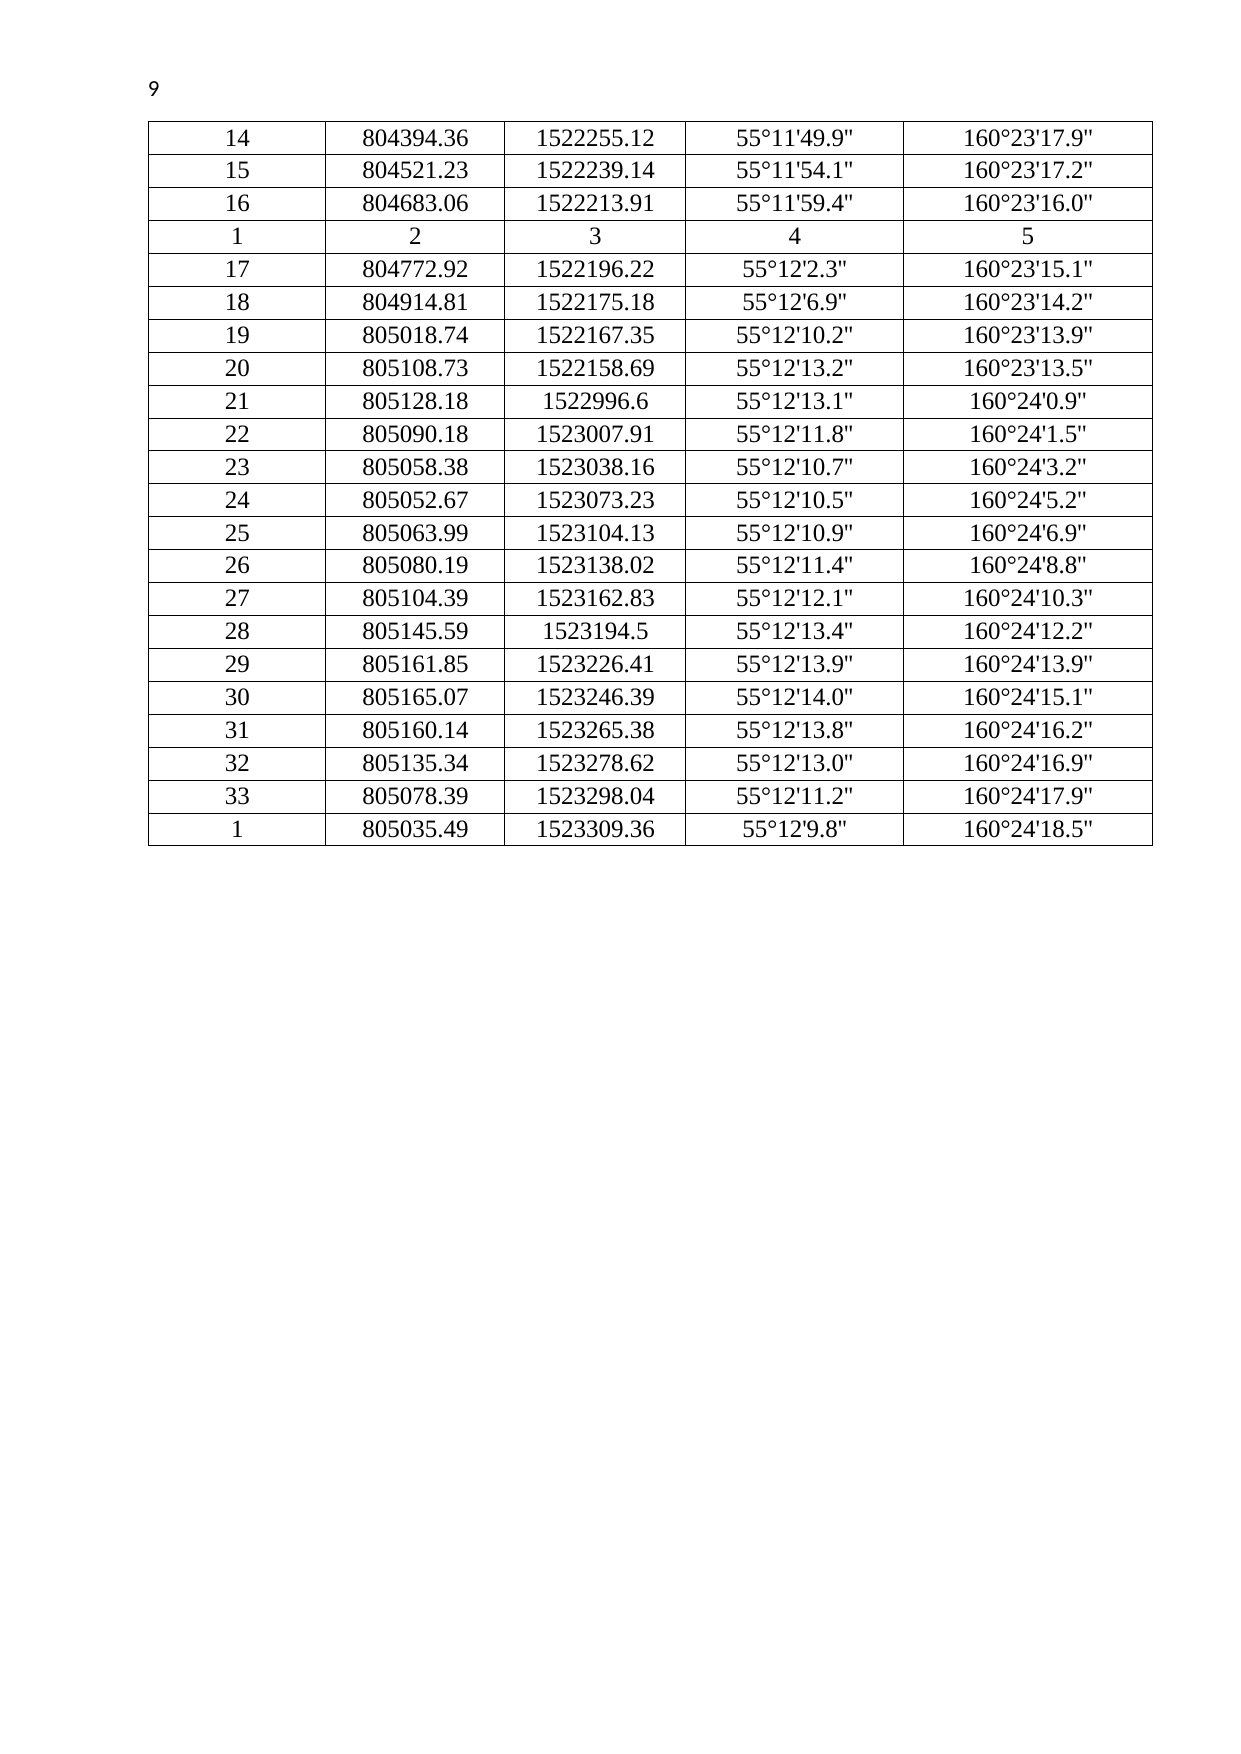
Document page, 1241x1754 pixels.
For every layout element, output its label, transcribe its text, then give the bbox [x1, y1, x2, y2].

table_cell 1522167.35 [505, 320, 685, 352]
table_cell 1523138.02 [505, 550, 685, 582]
table_cell 805160.14 [326, 715, 504, 747]
table_cell 14 [149, 122, 325, 154]
table_cell 1522158.69 [505, 353, 685, 384]
table_cell 805165.07 [326, 682, 504, 714]
table_cell 804772.92 [326, 254, 504, 286]
table_cell 27 [149, 583, 325, 615]
table_cell 160°23'16.0'' [904, 188, 1152, 220]
table_cell 160°23'14.2'' [904, 287, 1152, 319]
table_cell 2 [326, 221, 504, 253]
table_cell 1523038.16 [505, 451, 685, 483]
table_cell 55°12'13.1'' [686, 386, 903, 417]
table_cell 29 [149, 649, 325, 681]
table_cell 160°24'6.9'' [904, 517, 1152, 549]
table_cell 1523298.04 [505, 781, 685, 812]
table_cell 804683.06 [326, 188, 504, 220]
table_cell 160°23'17.2'' [904, 155, 1152, 187]
table_cell 4 [686, 221, 903, 253]
table_cell 1 [149, 221, 325, 253]
table_cell 1522175.18 [505, 287, 685, 319]
table_cell 22 [149, 419, 325, 450]
table_cell 160°24'12.2'' [904, 616, 1152, 648]
table_cell 160°24'10.3'' [904, 583, 1152, 615]
table_cell 160°24'16.2'' [904, 715, 1152, 747]
table_cell 1523309.36 [505, 814, 685, 845]
table_cell 23 [149, 451, 325, 483]
table_cell 25 [149, 517, 325, 549]
table_cell 55°12'11.2'' [686, 781, 903, 812]
table_cell 1523226.41 [505, 649, 685, 681]
table_cell 55°12'12.1'' [686, 583, 903, 615]
table_cell 805128.18 [326, 386, 504, 417]
table_cell 55°12'9.8'' [686, 814, 903, 845]
table_cell 805108.73 [326, 353, 504, 384]
table_cell 1523194.5 [505, 616, 685, 648]
table_cell 55°12'13.2'' [686, 353, 903, 384]
table_cell 160°24'5.2'' [904, 484, 1152, 516]
table_cell 32 [149, 748, 325, 779]
table_cell 20 [149, 353, 325, 384]
table_cell 1522996.6 [505, 386, 685, 417]
table_cell 804914.81 [326, 287, 504, 319]
table_cell 55°12'13.9'' [686, 649, 903, 681]
table_cell 33 [149, 781, 325, 812]
table_cell 805161.85 [326, 649, 504, 681]
table_cell 805145.59 [326, 616, 504, 648]
table_cell 30 [149, 682, 325, 714]
table_cell 805078.39 [326, 781, 504, 812]
table_cell 28 [149, 616, 325, 648]
table_cell 804394.36 [326, 122, 504, 154]
table_cell 3 [505, 221, 685, 253]
table_cell 26 [149, 550, 325, 582]
table_cell 160°24'13.9'' [904, 649, 1152, 681]
table_cell 55°12'13.4'' [686, 616, 903, 648]
table_cell 55°12'13.8'' [686, 715, 903, 747]
table_cell 55°11'49.9'' [686, 122, 903, 154]
table_cell 55°12'10.7'' [686, 451, 903, 483]
table_cell 55°12'13.0'' [686, 748, 903, 779]
table_cell 1523007.91 [505, 419, 685, 450]
table_cell 805135.34 [326, 748, 504, 779]
table_cell 1523162.83 [505, 583, 685, 615]
table_cell 1523104.13 [505, 517, 685, 549]
table_cell 55°11'59.4'' [686, 188, 903, 220]
table_cell 55°12'11.4'' [686, 550, 903, 582]
table_cell 31 [149, 715, 325, 747]
table_cell 55°12'11.8'' [686, 419, 903, 450]
table_cell 160°24'0.9'' [904, 386, 1152, 417]
table_cell 160°24'18.5'' [904, 814, 1152, 845]
table_cell 55°12'10.2'' [686, 320, 903, 352]
table_cell 1523278.62 [505, 748, 685, 779]
table_cell 160°24'16.9'' [904, 748, 1152, 779]
table_cell 805058.38 [326, 451, 504, 483]
table_cell 160°23'13.9'' [904, 320, 1152, 352]
table_cell 55°12'10.9'' [686, 517, 903, 549]
table_cell 55°11'54.1'' [686, 155, 903, 187]
table_cell 15 [149, 155, 325, 187]
table_cell 21 [149, 386, 325, 417]
table_cell 55°12'10.5'' [686, 484, 903, 516]
table_cell 160°23'15.1'' [904, 254, 1152, 286]
table_cell 160°24'17.9'' [904, 781, 1152, 812]
table_cell 805018.74 [326, 320, 504, 352]
table_cell 16 [149, 188, 325, 220]
table_cell 1522239.14 [505, 155, 685, 187]
table_cell 805104.39 [326, 583, 504, 615]
table_cell 160°24'15.1'' [904, 682, 1152, 714]
table_cell 804521.23 [326, 155, 504, 187]
table_cell 160°24'8.8'' [904, 550, 1152, 582]
table_cell 805052.67 [326, 484, 504, 516]
table_cell 805090.18 [326, 419, 504, 450]
table_cell 1523073.23 [505, 484, 685, 516]
table_cell 17 [149, 254, 325, 286]
table_cell 24 [149, 484, 325, 516]
table_cell 1 [149, 814, 325, 845]
table_cell 55°12'2.3'' [686, 254, 903, 286]
table_cell 805035.49 [326, 814, 504, 845]
table_cell 1522255.12 [505, 122, 685, 154]
table_cell 805080.19 [326, 550, 504, 582]
table_cell 18 [149, 287, 325, 319]
table_cell 1523265.38 [505, 715, 685, 747]
table_cell 160°23'17.9'' [904, 122, 1152, 154]
table_cell 55°12'14.0'' [686, 682, 903, 714]
table_cell 1522213.91 [505, 188, 685, 220]
table_cell 5 [904, 221, 1152, 253]
table_cell 160°24'3.2'' [904, 451, 1152, 483]
table_cell 805063.99 [326, 517, 504, 549]
table_cell 19 [149, 320, 325, 352]
table_cell 55°12'6.9'' [686, 287, 903, 319]
table_cell 1522196.22 [505, 254, 685, 286]
table_cell 1523246.39 [505, 682, 685, 714]
table_cell 160°24'1.5'' [904, 419, 1152, 450]
table_cell 160°23'13.5'' [904, 353, 1152, 384]
